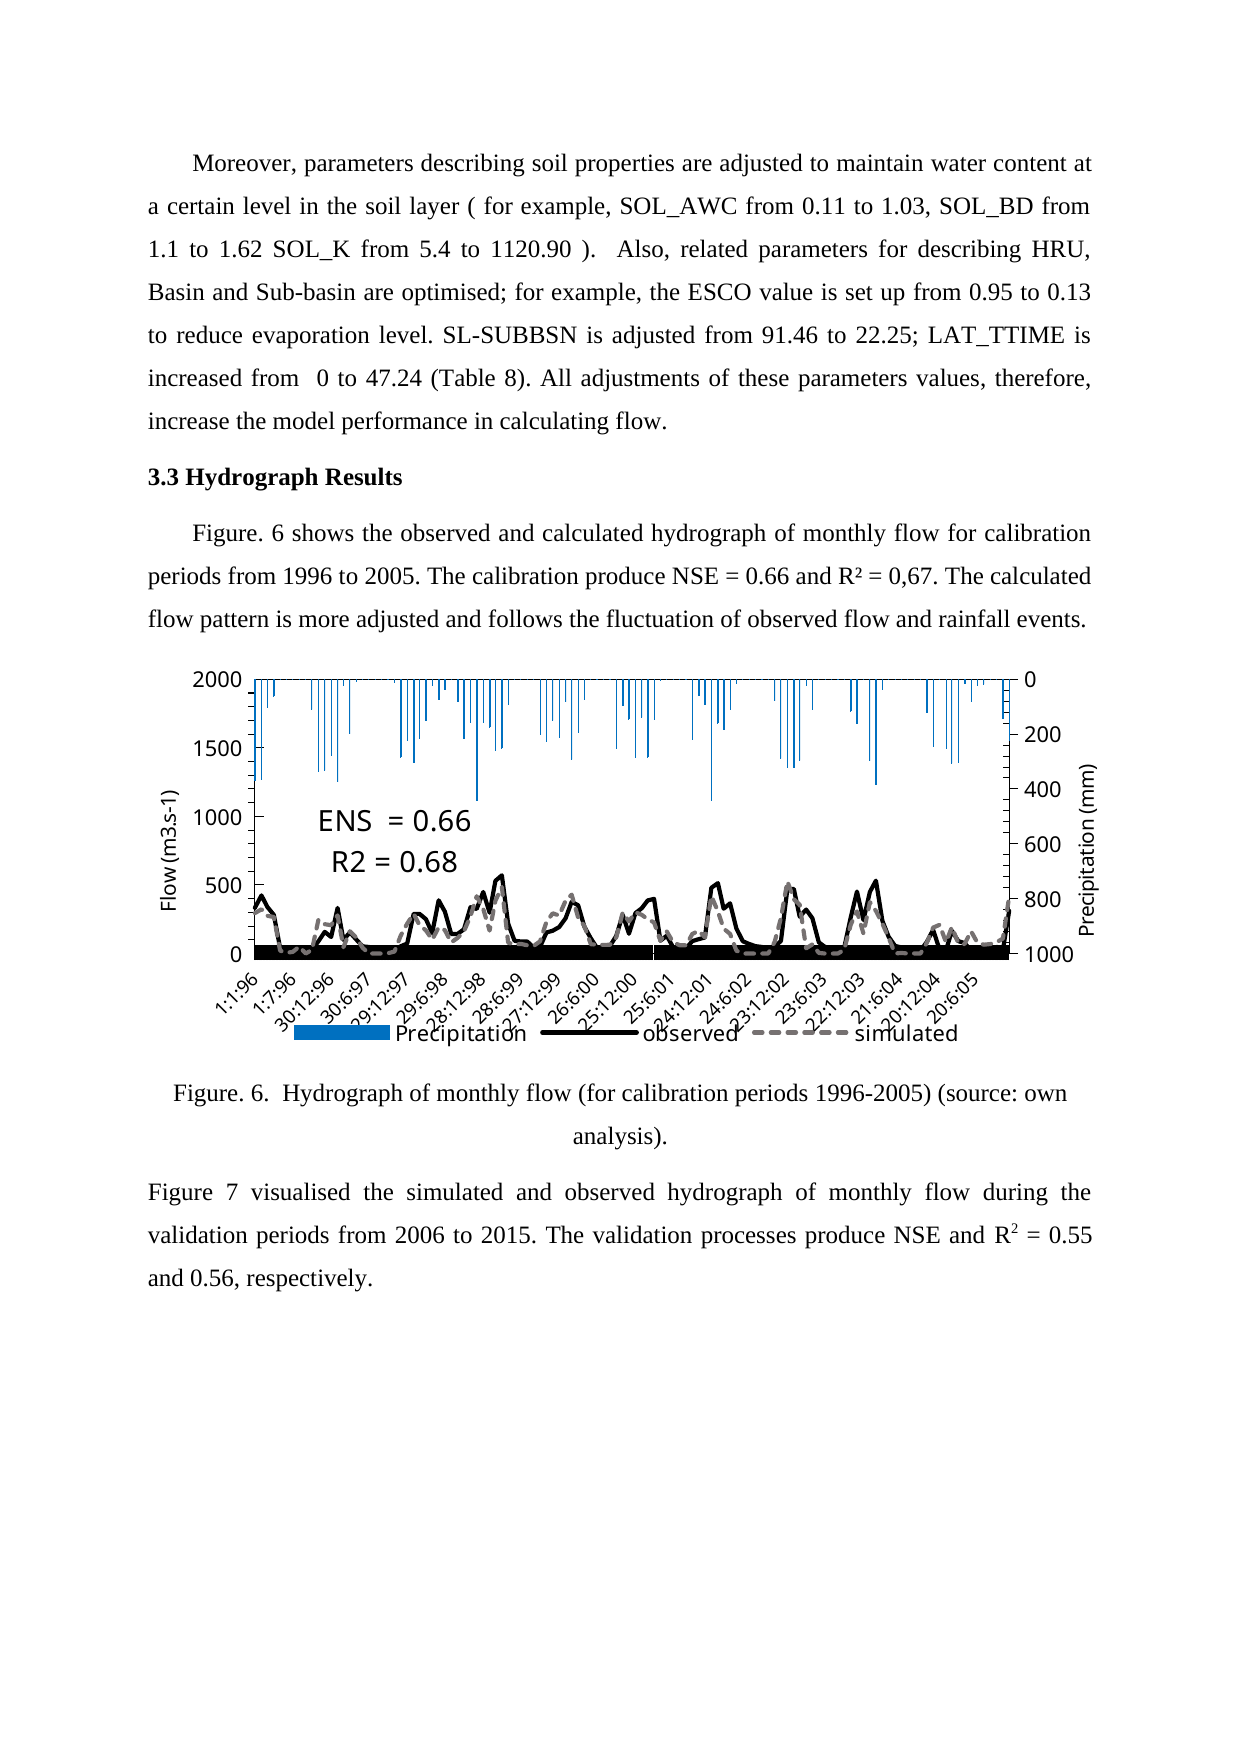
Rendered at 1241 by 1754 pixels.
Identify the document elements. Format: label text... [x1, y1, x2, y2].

text Moreover, parameters describing soil properties are adjusted to maintain water content at a certain level in the soil layer ( for example, SOL_AWC from 0.11 to 1.03, SOL_BD from 1.1 to 1.62 SOL_K from 5.4 to 1120.90 ). Also, related parameters for describing HRU, Basin and Sub-basin are optimised; for example, the ESCO value is set up from 0.95 to 0.13 to reduce evaporation level. SL-SUBBSN is adjusted from 91.46 to 22.25; LAT_TTIME is increased from 0 to 47.24 (Table 8). All adjustments of these parameters values, therefore, increase the model performance in calculating flow. [148, 148, 1092, 435]
title 3.3 Hydrograph Results [148, 462, 1092, 491]
text Figure. 6. Hydrograph of monthly flow (for calibration periods 1996-2005) (source: own analysis). [148, 1078, 1092, 1150]
text Figure 7 visualised the simulated and observed hydrograph of monthly flow during the validation periods from 2006 to 2015. The validation processes produce NSE and R2 = 0.55 and 0.56, respectively. [148, 1177, 1092, 1292]
text Figure. 6 shows the observed and calculated hydrograph of monthly flow for calibration periods from 1996 to 2005. The calibration produce NSE = 0.66 and R² = 0,67. The calculated flow pattern is more adjusted and follows the fluctuation of observed flow and rainfall events. [148, 518, 1092, 633]
